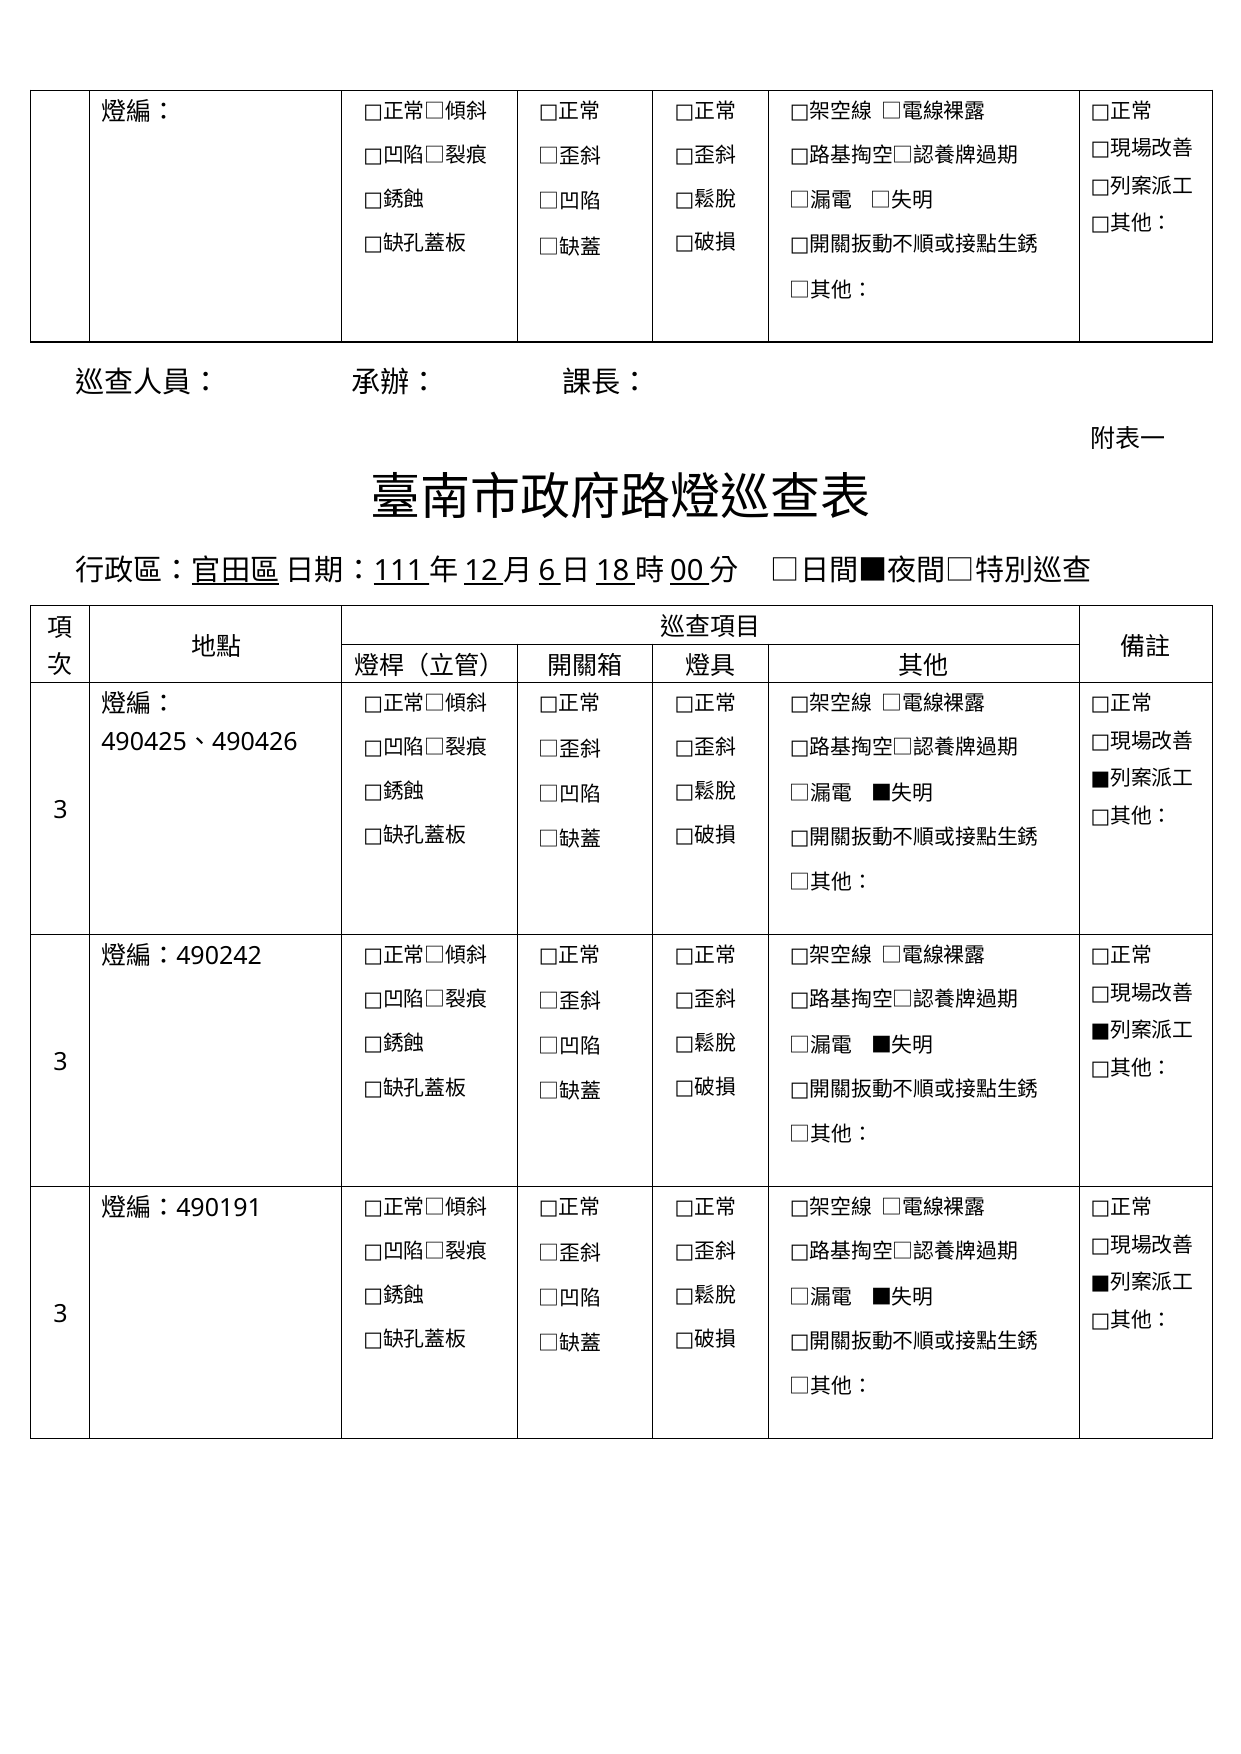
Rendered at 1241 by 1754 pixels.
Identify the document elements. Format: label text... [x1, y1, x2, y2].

table_cell 燈具 [653, 645, 768, 682]
text 行政區：官田區 日期：111年12月6日18時00分 □日間■夜間□特別巡查 [75, 530, 1165, 605]
table_cell 其他 [769, 645, 1079, 682]
table_cell □架空線 □電線裸露 □路基掏空□認養牌過期□漏電 ■失明 □開關扳動不順或接點生銹□其他： [769, 683, 1079, 934]
table_cell 燈編： [90, 91, 341, 341]
table_cell 3 [31, 935, 89, 1186]
table_header 巡查項目 [342, 606, 1079, 643]
table_cell 燈編：490242 [90, 935, 341, 1186]
table_cell □正常 □現場改善 ■列案派工 □其他： [1080, 935, 1212, 1186]
text 巡查人員： 承辦： 課長： [75, 343, 1165, 417]
text 臺南市政府路燈巡查表 [75, 455, 1165, 530]
table_header 項次 [31, 606, 89, 682]
table_header 地點 [90, 606, 341, 682]
table_cell □架空線 □電線裸露 □路基掏空□認養牌過期□漏電 ■失明 □開關扳動不順或接點生銹□其他： [769, 1187, 1079, 1438]
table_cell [769, 91, 1079, 341]
table_cell 燈編：490425、490426 [90, 683, 341, 934]
table_cell □正常□傾斜 □凹陷□裂痕 □銹蝕 □缺孔蓋板 [342, 935, 517, 1186]
table_cell □正常 □現場改善 ■列案派工 □其他： [1080, 1187, 1212, 1438]
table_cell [1080, 91, 1212, 341]
table_cell 燈桿（立管） [342, 645, 517, 682]
table_cell □正常□歪斜□凹陷□缺蓋 [518, 935, 652, 1186]
table_cell [31, 91, 89, 341]
table_cell □正常□歪斜□凹陷□缺蓋 [518, 683, 652, 934]
table_cell □正常 □歪斜 □鬆脫 □破損 [653, 935, 768, 1186]
table_cell □正常 □現場改善 ■列案派工 □其他： [1080, 683, 1212, 934]
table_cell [342, 1187, 517, 1438]
table_cell 燈編：490191 [90, 1187, 341, 1438]
table_cell □正常 □歪斜 □鬆脫 □破損 [653, 683, 768, 934]
table_cell 3 [31, 1187, 89, 1438]
table_cell 3 [31, 683, 89, 934]
table_cell 開關箱 [518, 645, 652, 682]
table_cell □架空線 □電線裸露 □路基掏空□認養牌過期□漏電 ■失明 □開關扳動不順或接點生銹□其他： [769, 935, 1079, 1186]
table_cell □正常□歪斜□凹陷□缺蓋 [518, 91, 652, 341]
table_cell □正常 □歪斜 □鬆脫 □破損 [653, 1187, 768, 1438]
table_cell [342, 91, 517, 341]
table_cell □正常□傾斜 □凹陷□裂痕 □銹蝕 □缺孔蓋板 [342, 683, 517, 934]
table_header 備註 [1080, 606, 1212, 682]
table_cell □正常 □歪斜 □鬆脫 □破損 [653, 91, 768, 341]
text 附表一 [75, 417, 1165, 455]
table_cell □正常□歪斜□凹陷□缺蓋 [518, 1187, 652, 1438]
